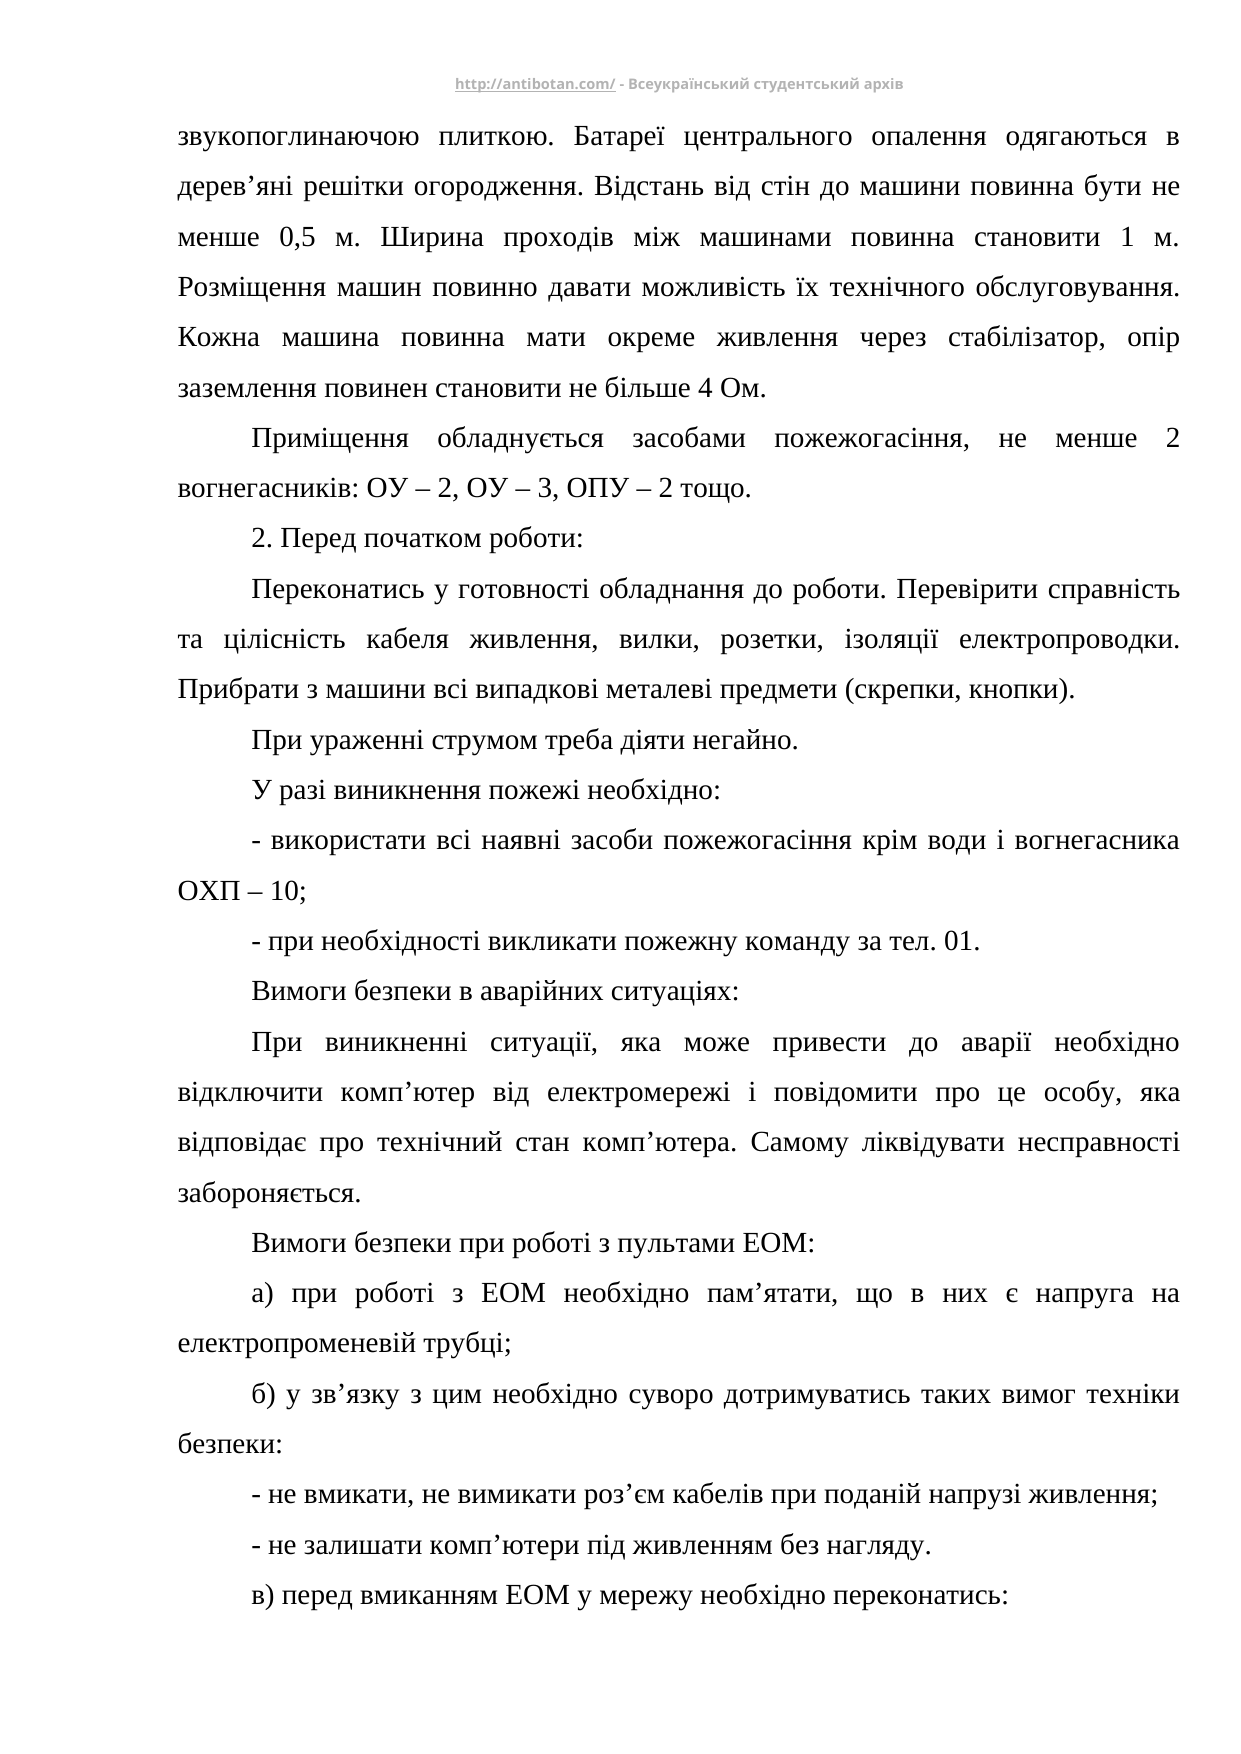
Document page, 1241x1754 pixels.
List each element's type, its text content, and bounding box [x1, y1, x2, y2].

text - не залишати комп’ютери під живленням без нагляду. [177, 1527, 1181, 1560]
text в) перед вмиканням ЕОМ у мережу необхідно переконатись: [177, 1577, 1181, 1611]
text - при необхідності викликати пожежну команду за тел. 01. [177, 923, 1181, 957]
text У разі виникнення пожежі необхідно: [177, 772, 1181, 806]
text При ураженні струмом треба діяти негайно. [177, 722, 1181, 755]
text При виникненні ситуації, яка може привести до аварії необхідно відключити комп’ютер від електромережі і повідомити про це особу, яка відповідає про технічний стан комп’ютера. Самому ліквідувати несправності забороняється. [177, 1024, 1181, 1208]
text 2. Перед початком роботи: [177, 521, 1181, 554]
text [177, 118, 1181, 403]
text б) у зв’язку з цим необхідно суворо дотримуватись таких вимог техніки безпеки: [177, 1376, 1181, 1460]
text Приміщення обладнується засобами пожежогасіння, не менше 2 вогнегасників: ОУ – 2, ОУ – 3, ОПУ – 2 тощо. [177, 420, 1181, 504]
text Вимоги безпеки при роботі з пультами ЕОМ: [177, 1225, 1181, 1258]
text Переконатись у готовності обладнання до роботи. Перевірити справність та цілісність кабеля живлення, вилки, розетки, ізоляції електропроводки. Прибрати з машини всі випадкові металеві предмети (скрепки, кнопки). [177, 571, 1181, 705]
text а) при роботі з ЕОМ необхідно пам’ятати, що в них є напруга на електропроменевій трубці; [177, 1275, 1181, 1359]
text - використати всі наявні засоби пожежогасіння крім води і вогнегасника ОХП – 10; [177, 822, 1181, 906]
text Вимоги безпеки в аварійних ситуаціях: [177, 973, 1181, 1007]
text - не вмикати, не вимикати роз’єм кабелів при поданій напрузі живлення; [177, 1477, 1181, 1510]
